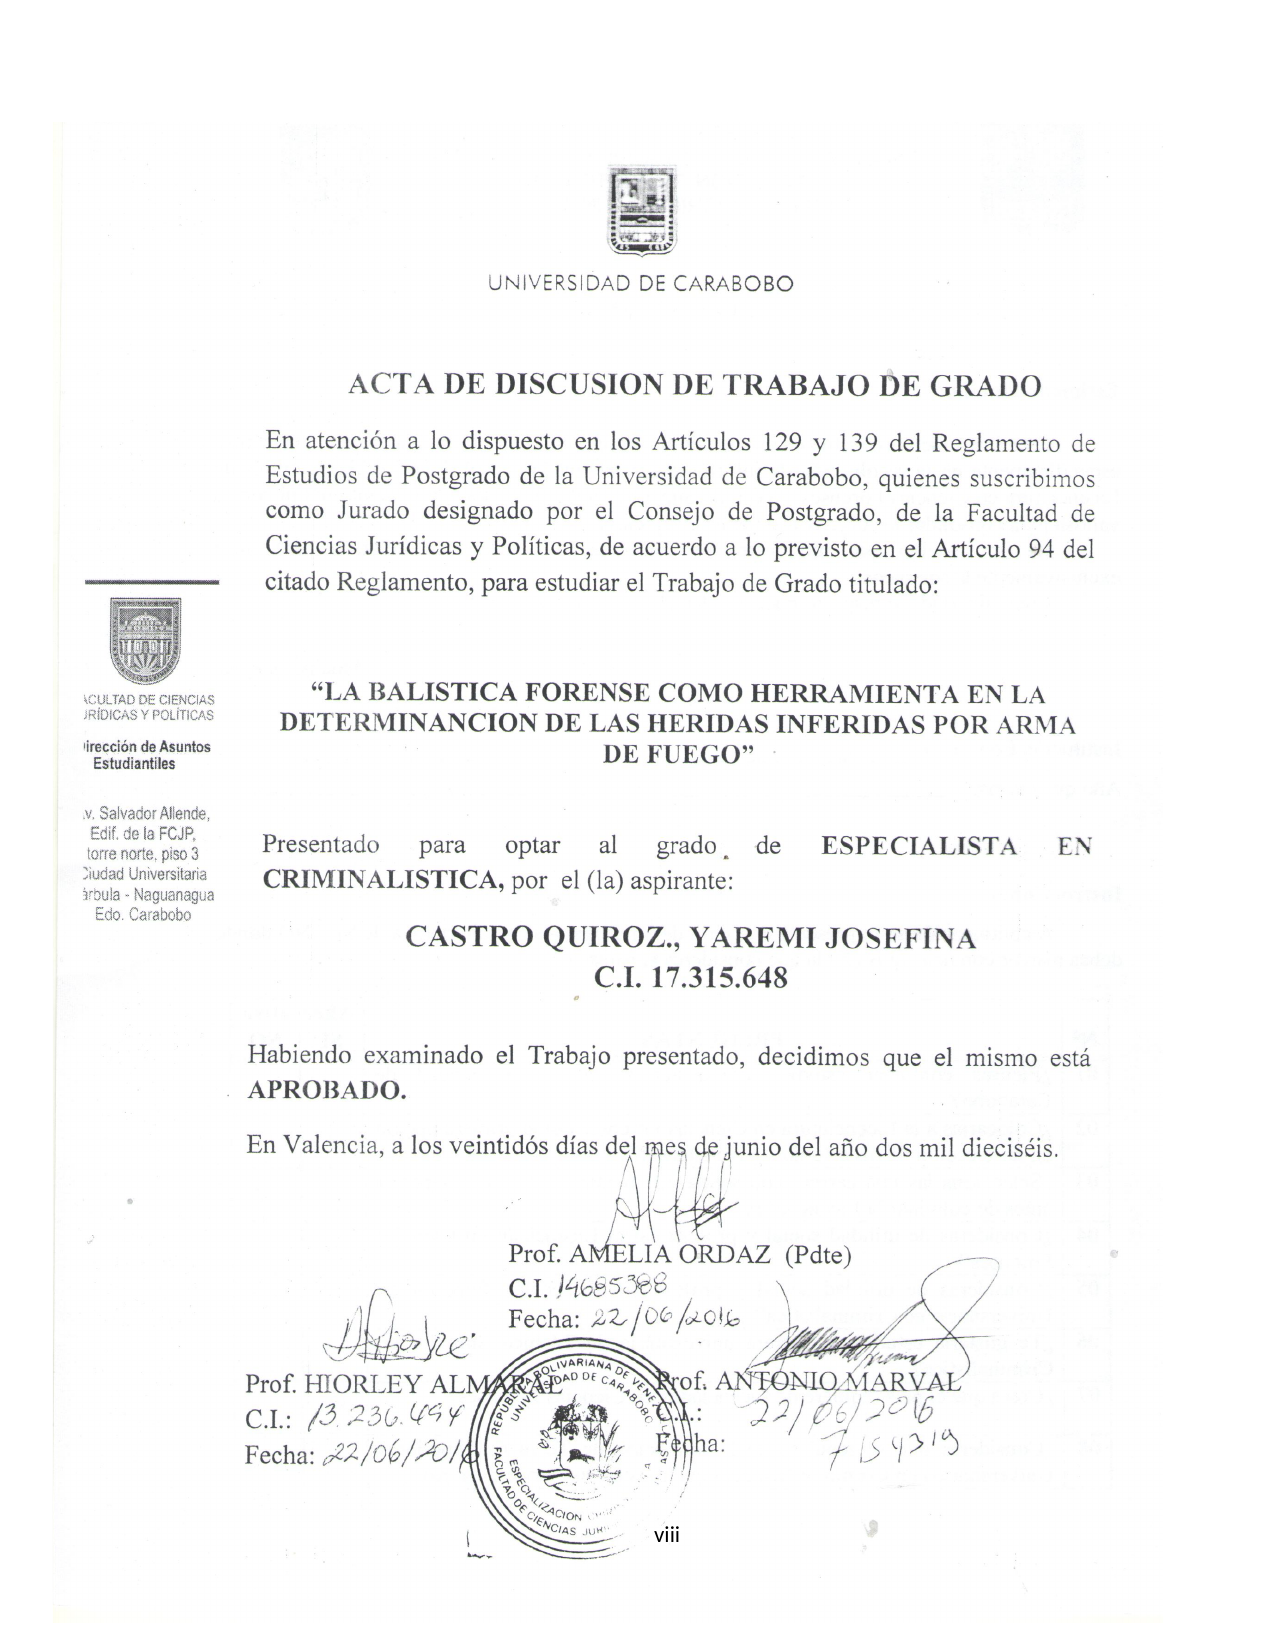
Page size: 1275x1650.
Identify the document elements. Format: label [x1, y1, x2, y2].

picture [52, 122, 1164, 1623]
